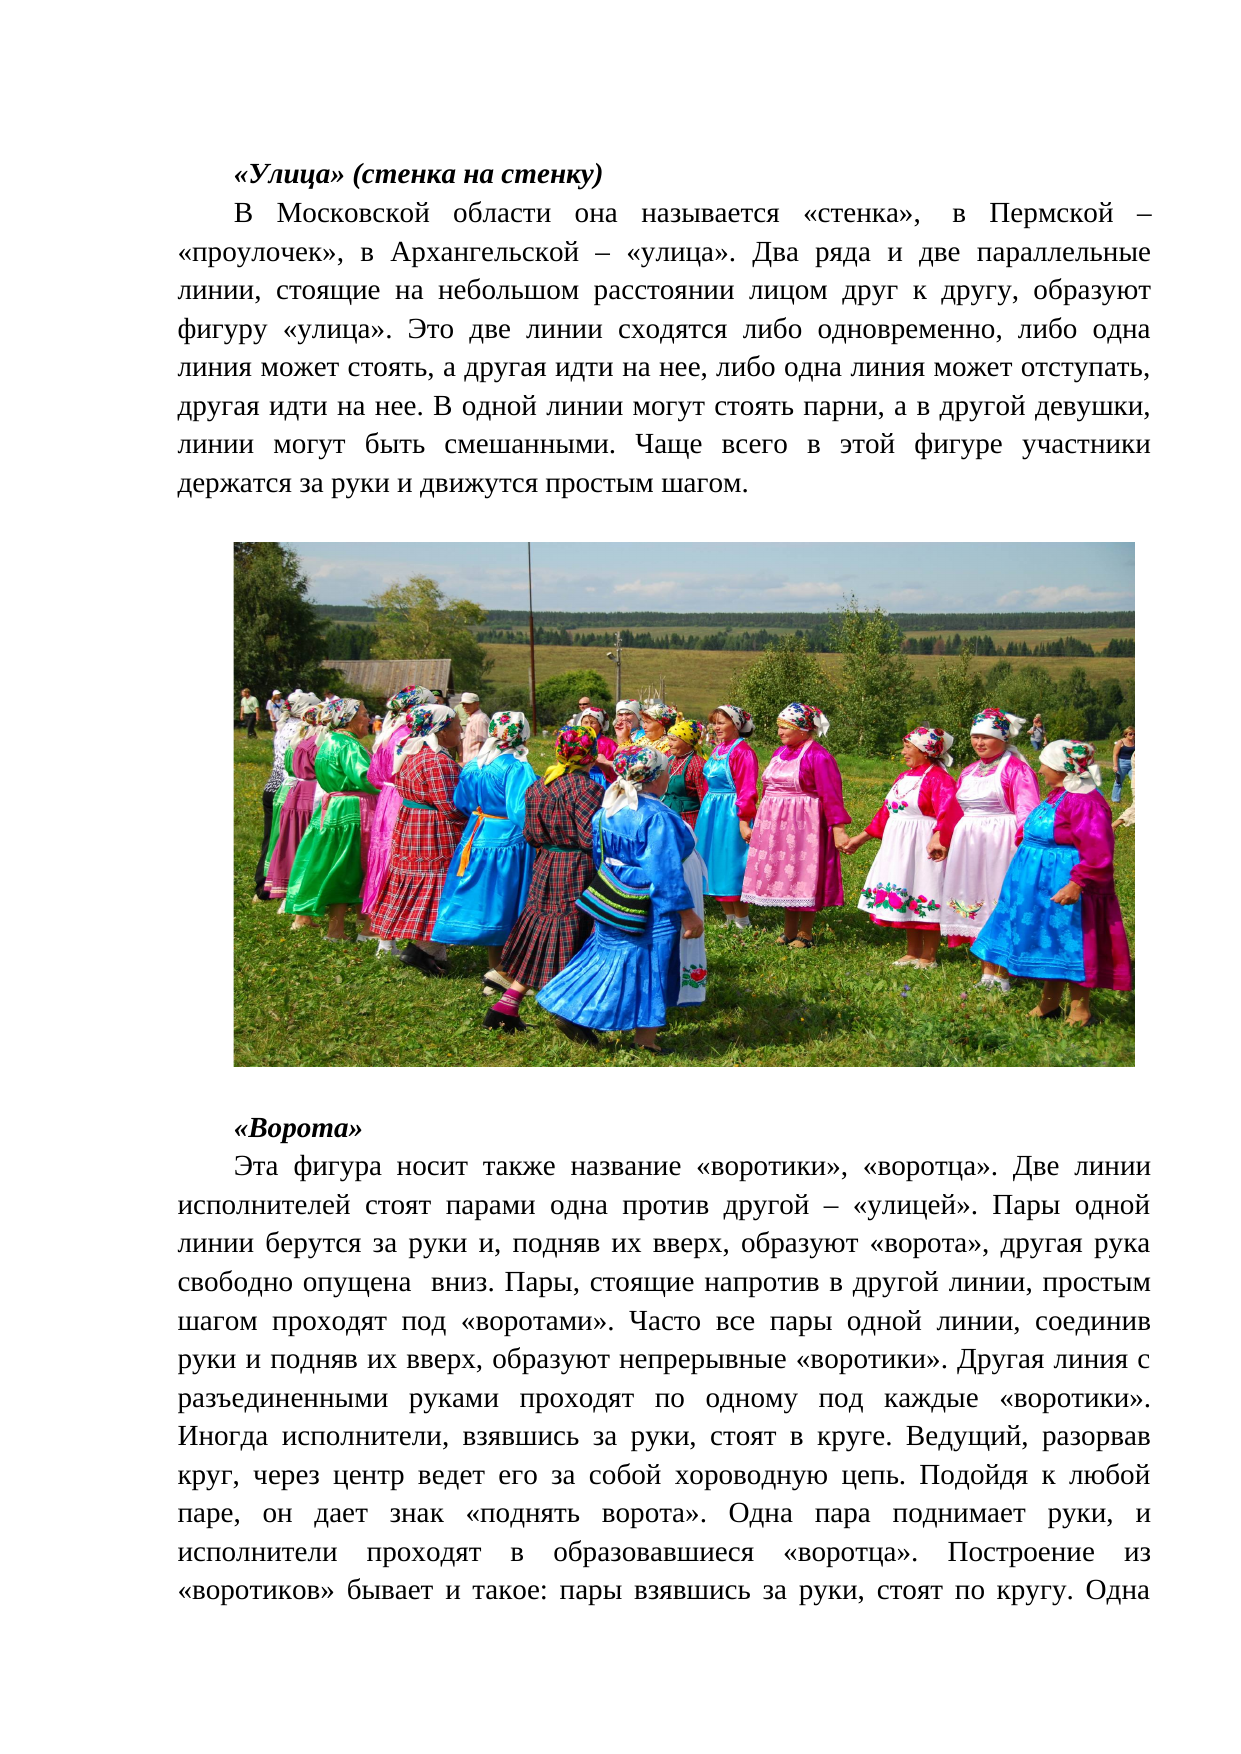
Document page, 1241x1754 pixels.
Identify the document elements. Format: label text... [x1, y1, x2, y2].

text «Ворота» [177, 1110, 1152, 1143]
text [177, 1148, 1152, 1606]
picture [233, 542, 1135, 1067]
text «Улица» (стенка на стенку) [177, 157, 1152, 190]
text В Московской области она называется «стенка», в Пермской – «проулочек», в Архангельской – «улица». Два ряда и две параллельные линии, стоящие на небольшом расстоянии лицом друг к другу, образуют фигуру «улица». Это две линии сходятся либо одновременно, либо одна линия может стоять, а другая идти на нее, либо одна линия может отступать, другая идти на нее. В одной линии могут стоять парни, а в другой девушки, линии могут быть смешанными. Чаще всего в этой фигуре участники держатся за руки и движутся простым шагом. [177, 195, 1152, 498]
